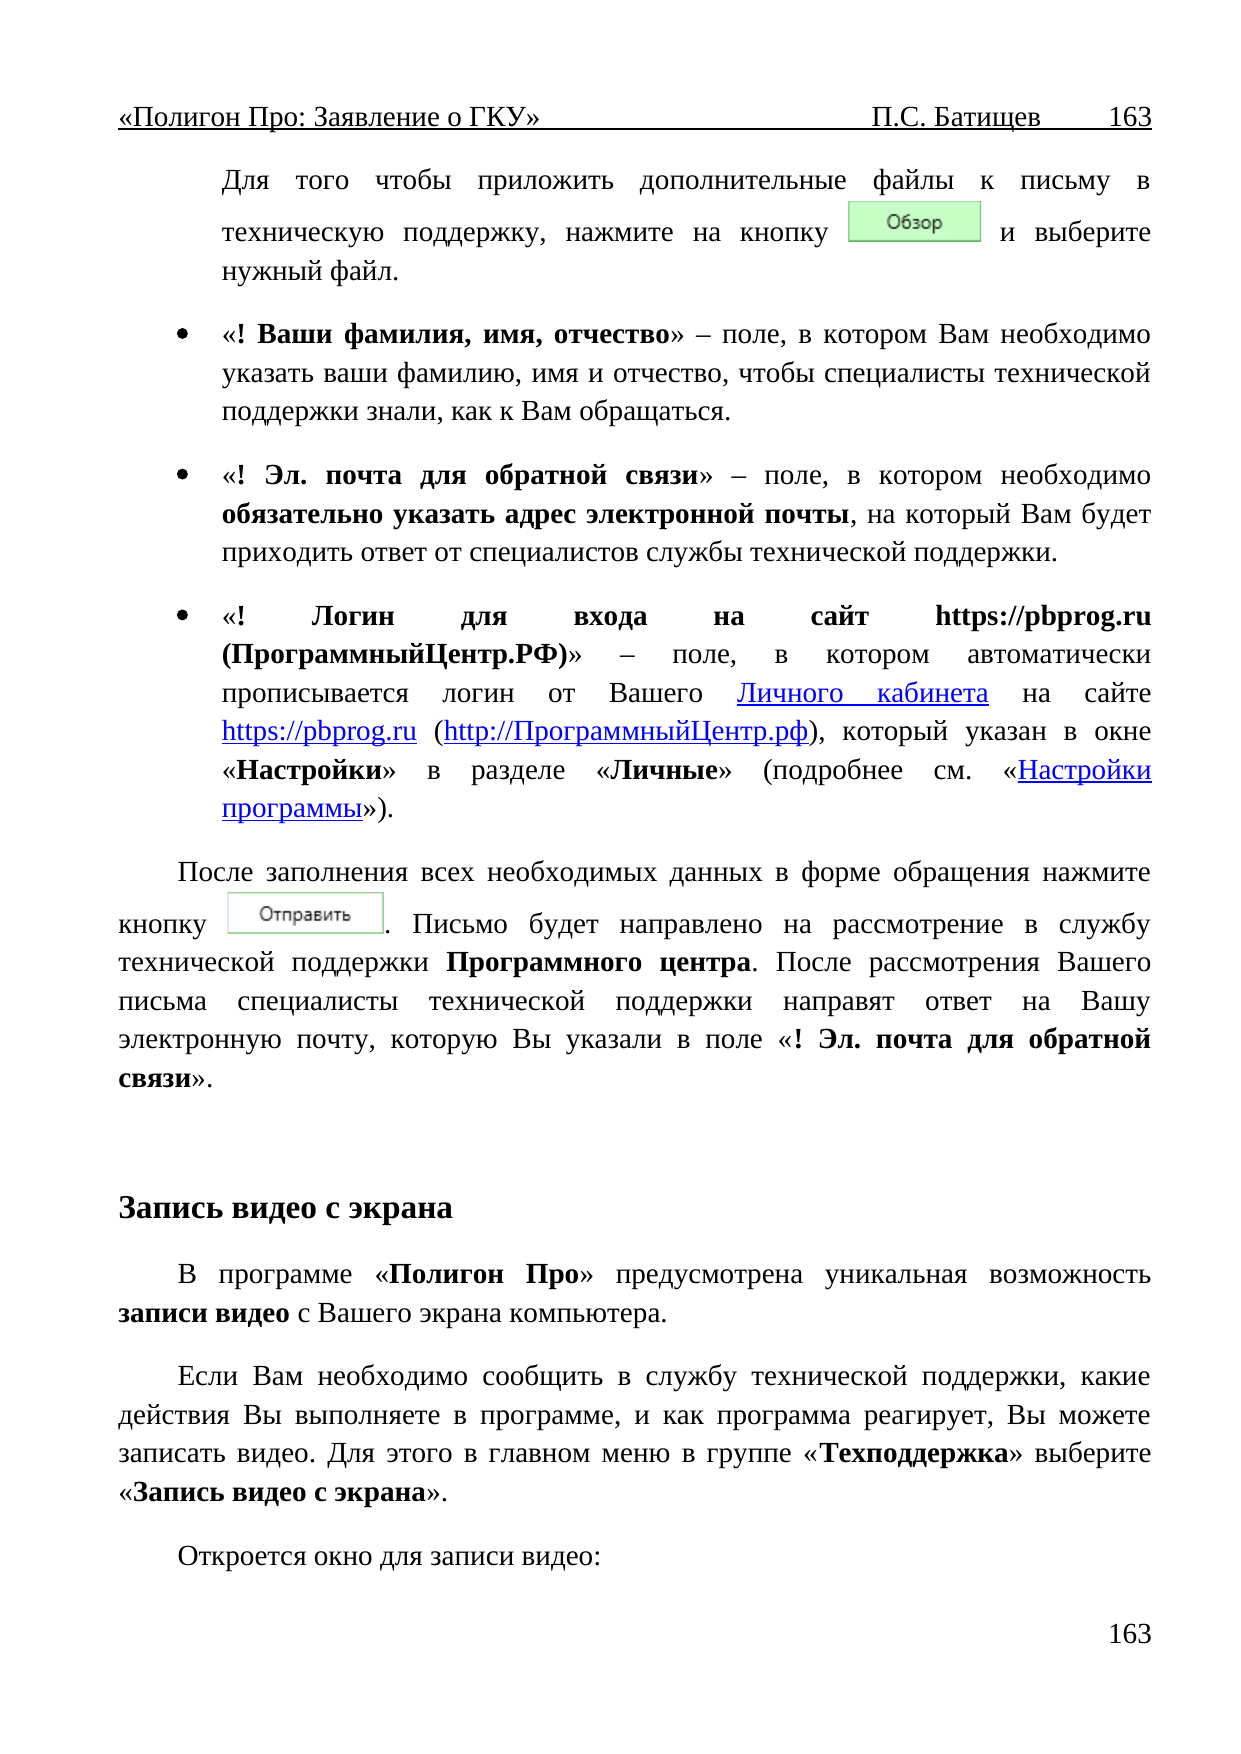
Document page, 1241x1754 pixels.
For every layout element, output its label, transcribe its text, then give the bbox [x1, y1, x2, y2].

list «! Ваши фамилия, имя, отчество» – поле, в котором Вам необходимо указать ваши фамилию, имя и отчество, чтобы специалисты технической поддержки знали, как к Вам обращаться. [177, 316, 1152, 427]
text После заполнения всех необходимых данных в форме обращения нажмите кнопку . Письмо будет направлено на рассмотрение в службу технической поддержки Программного центра. После рассмотрения Вашего письма специалисты технической поддержки направят ответ на Вашу электронную почту, которую Вы указали в поле «! Эл. почта для обратной связи». [118, 854, 1152, 1094]
list «! Логин для входа на сайт https://pbprog.ru (ПрограммныйЦентр.РФ)» – поле, в котором автоматически прописывается логин от Вашего Личного кабинета на сайте https://pbprog.ru (http://ПрограммныйЦентр.рф), который указан в окне «Настройки» в разделе «Личные» (подробнее см. «Настройки программы»). [177, 598, 1152, 824]
picture [848, 201, 982, 242]
text Откроется окно для записи видео: [118, 1538, 1152, 1571]
subtitle Запись видео с экрана [118, 1187, 1152, 1226]
picture [227, 892, 384, 934]
text Если Вам необходимо сообщить в службу технической поддержки, какие действия Вы выполняете в программе, и как программа реагирует, Вы можете записать видео. Для этого в главном меню в группе «Техподдержка» выберите «Запись видео с экрана». [118, 1358, 1152, 1508]
list «! Эл. почта для обратной связи» – поле, в котором необходимо обязательно указать адрес электронной почты, на который Вам будет приходить ответ от специалистов службы технической поддержки. [177, 457, 1152, 568]
text В программе «Полигон Про» предусмотрена уникальная возможность записи видео с Вашего экрана компьютера. [118, 1256, 1152, 1328]
text Для того чтобы приложить дополнительные файлы к письму в техническую поддержку, нажмите на кнопку и выберите нужный файл. [222, 162, 1152, 286]
